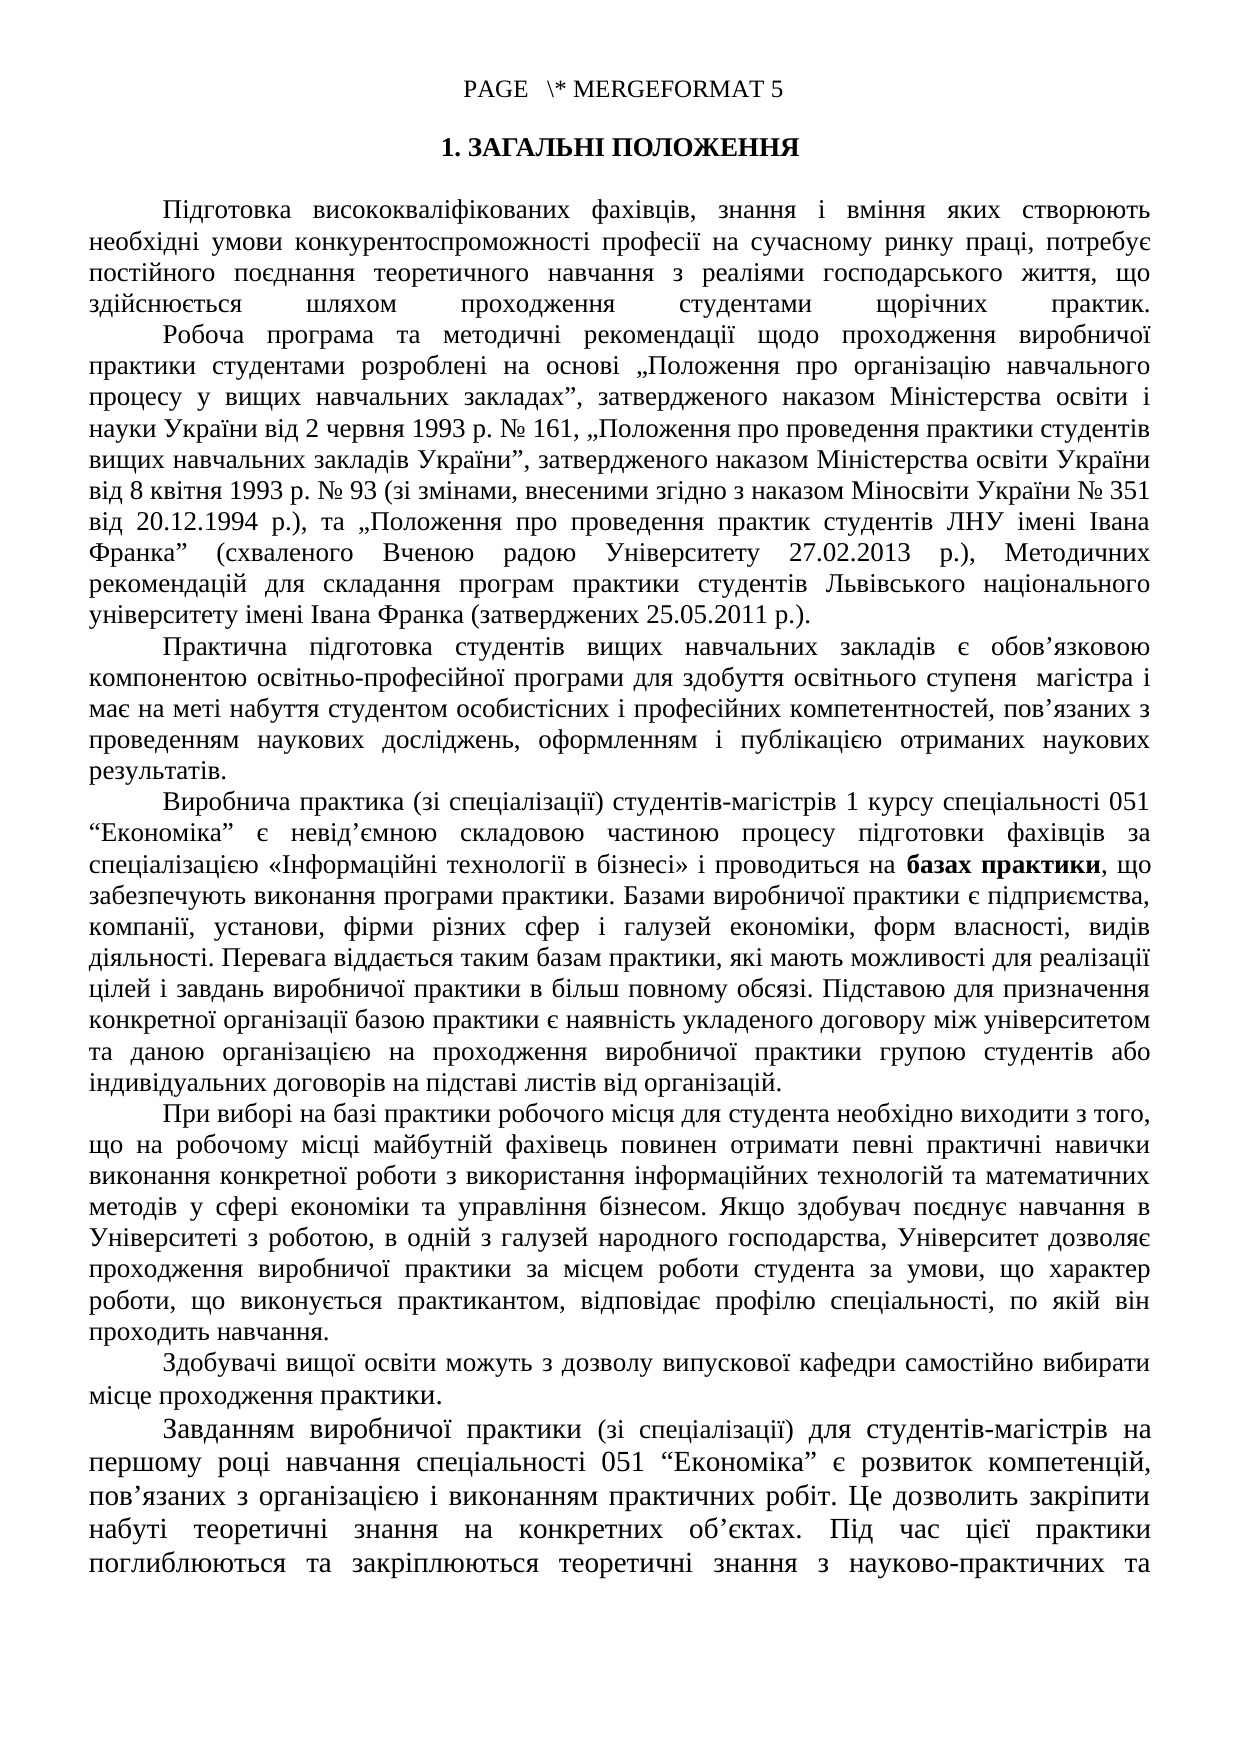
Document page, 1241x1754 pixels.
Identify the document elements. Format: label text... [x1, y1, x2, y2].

text Підготовка висококваліфікованих фахівців, знання і вміння яких створюють необхідні умови конкурентоспроможності професії на сучасному ринку праці, потребує постійного поєднання теоретичного навчання з реаліями господарського життя, що здійснюється шляхом проходження студентами щорічних практик. Робоча програма та методичні рекомендації щодо проходження виробничої практики студентами розроблені на основі „Положення про організацію навчального процесу у вищих навчальних закладах”, затвердженого наказом Міністерства освіти і науки України від 2 червня 1993 р. № 161, „Положення про проведення практики студентів вищих навчальних закладів України”, затвердженого наказом Міністерства освіти України від 8 квітня 1993 р. № 93 (зі змінами, внесеними згідно з наказом Міносвіти України № 351 від 20.12.1994 р.), та „Положення про проведення практик студентів ЛНУ імені Івана Франка” (схваленого Вченою радою Університету 27.02.2013 р.), Методичних рекомендацій для складання програм практики студентів Львівського національного університету імені Івана Франка (затверджених 25.05.2011 р.). [89, 194, 1152, 630]
subtitle 1. ЗАГАЛЬНІ ПОЛОЖЕННЯ [89, 131, 1152, 162]
text При виборі на базі практики робочого місця для студента необхідно виходити з того, що на робочому місці майбутній фахівець повинен отримати певні практичні навички виконання конкретної роботи з використання інформаційних технологій та математичних методів у сфері економіки та управління бізнесом. Якщо здобувач поєднує навчання в Університеті з роботою, в одній з галузей народного господарства, Університет дозволяє проходження виробничої практики за місцем роботи студента за умови, що характер роботи, що виконується практикантом, відповідає профілю спеціальності, по якій він проходить навчання. [89, 1097, 1152, 1346]
text Практична підготовка студентів вищих навчальних закладів є обов’язковою компонентою освітньо-професійної програми для здобуття освітнього ступеня магістра і має на меті набуття студентом особистісних і професійних компетентностей, пов’язаних з проведенням наукових досліджень, оформленням і публікацією отриманих наукових результатів. [89, 630, 1152, 785]
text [89, 1411, 1152, 1578]
text Виробнича практика (зі спеціалізації) студентів-магістрів 1 курсу спеціальності 051 “Економіка” є невід’ємною складовою частиною процесу підготовки фахівців за спеціалізацією «Інформаційні технології в бізнесі» і проводиться на базах практики, що забезпечують виконання програми практики. Базами виробничої практики є підприємства, компанії, установи, фірми різних сфер і галузей економіки, форм власності, видів діяльності. Перевага віддається таким базам практики, які мають можливості для реалізації цілей і завдань виробничої практики в більш повному обсязі. Підставою для призначення конкретної організації базою практики є наявність укладеного договору між університетом та даною організацією на проходження виробничої практики групою студентів або індивідуальних договорів на підставі листів від організацій. [89, 785, 1152, 1097]
text Здобувачі вищої освіти можуть з дозволу випускової кафедри самостійно вибирати місце проходження практики. [89, 1346, 1152, 1411]
